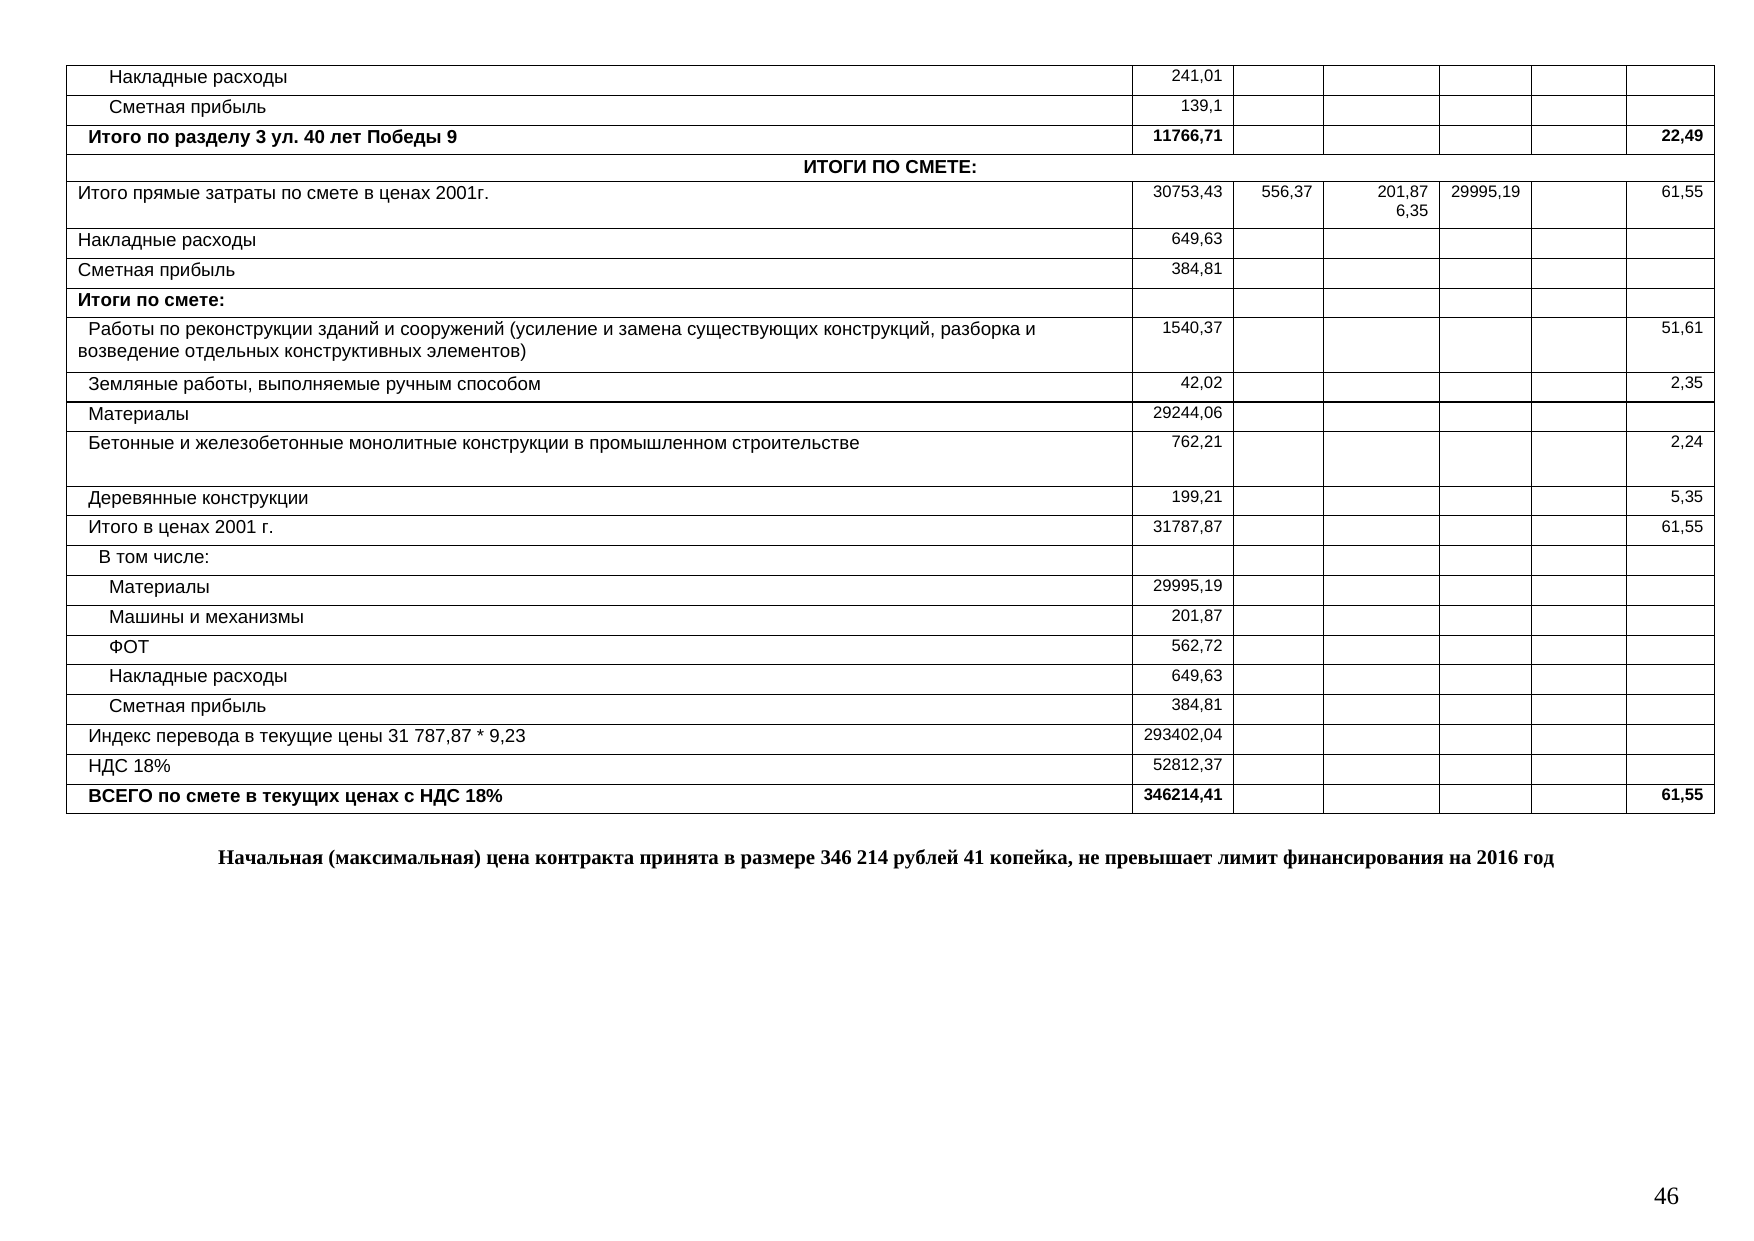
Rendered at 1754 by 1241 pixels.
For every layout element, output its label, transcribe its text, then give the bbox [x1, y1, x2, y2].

table_cell 29995,19 [1133, 576, 1233, 605]
table_cell [1532, 182, 1626, 228]
table_cell [1532, 725, 1626, 754]
table_cell [1440, 259, 1531, 287]
table_cell [1324, 96, 1439, 124]
table_cell [1324, 516, 1439, 545]
table_cell [1234, 373, 1323, 401]
table_cell [1324, 66, 1439, 95]
table_cell [1532, 403, 1626, 431]
table_cell [1440, 66, 1531, 95]
table_cell 201,87 6,35 [1324, 182, 1439, 228]
table_cell [1324, 126, 1439, 154]
table_cell Работы по реконструкции зданий и сооружений (усиление и замена существующих конструкций, разборка и возведение отдельных конструктивных элементов) [67, 318, 1132, 372]
table_cell 61,55 [1627, 182, 1714, 228]
table_cell Сметная прибыль [67, 259, 1132, 287]
table_cell [1324, 229, 1439, 258]
table_cell [1627, 636, 1714, 664]
table_cell [1324, 487, 1439, 515]
table_cell 139,1 [1133, 96, 1233, 124]
table_cell НДС 18% [67, 755, 1132, 783]
table_cell [1133, 546, 1233, 575]
table_cell 52812,37 [1133, 755, 1233, 783]
table_cell 11766,71 [1133, 126, 1233, 154]
table_cell [1532, 432, 1626, 486]
table_cell Бетонные и железобетонные монолитные конструкции в промышленном строительстве [67, 432, 1132, 486]
table_cell [1440, 289, 1531, 317]
table_cell Накладные расходы [67, 66, 1132, 95]
table_cell [1532, 576, 1626, 605]
table_cell [1234, 259, 1323, 287]
table_cell Машины и механизмы [67, 606, 1132, 634]
table_cell [1440, 96, 1531, 124]
text Начальная (максимальная) цена контракта принята в размере 346 214 рублей 41 копейка, не превышает лимит финансирования на 2016 год [218, 844, 1681, 869]
table_cell [1532, 259, 1626, 287]
table_cell [1324, 636, 1439, 664]
table_cell [1532, 96, 1626, 124]
table_cell [1234, 785, 1323, 813]
table_cell [1234, 695, 1323, 724]
table_cell [1234, 546, 1323, 575]
table_cell [1440, 318, 1531, 372]
table_cell [1627, 576, 1714, 605]
table_cell [1440, 487, 1531, 515]
table_cell [1234, 66, 1323, 95]
table_cell [1532, 665, 1626, 694]
table_cell [1627, 606, 1714, 634]
table_cell [1532, 487, 1626, 515]
table_cell [1324, 725, 1439, 754]
table_cell [1234, 126, 1323, 154]
table_cell [1324, 403, 1439, 431]
table_cell Земляные работы, выполняемые ручным способом [67, 373, 1132, 401]
table_cell [1234, 516, 1323, 545]
table_cell [1234, 403, 1323, 431]
table_cell [1324, 259, 1439, 287]
table_cell 562,72 [1133, 636, 1233, 664]
table_cell Итого по разделу 3 ул. 40 лет Победы 9 [67, 126, 1132, 154]
table_cell 384,81 [1133, 695, 1233, 724]
table_cell [1532, 229, 1626, 258]
table_cell 22,49 [1627, 126, 1714, 154]
table_cell [1532, 695, 1626, 724]
table_cell [1234, 229, 1323, 258]
table_cell [1440, 126, 1531, 154]
table_cell [1627, 403, 1714, 431]
table_cell [1627, 259, 1714, 287]
table_cell 2,35 [1627, 373, 1714, 401]
table_cell ИТОГИ ПО СМЕТЕ: [67, 155, 1714, 181]
table_cell [1627, 96, 1714, 124]
table_cell [1324, 546, 1439, 575]
table_cell 199,21 [1133, 487, 1233, 515]
table_cell [1324, 695, 1439, 724]
table_cell [1440, 403, 1531, 431]
table_cell [1324, 289, 1439, 317]
table_cell [1234, 487, 1323, 515]
table_cell [1324, 576, 1439, 605]
table_cell 762,21 [1133, 432, 1233, 486]
table_cell [1324, 665, 1439, 694]
table_cell 293402,04 [1133, 725, 1233, 754]
table_cell [1440, 373, 1531, 401]
table_cell Деревянные конструкции [67, 487, 1132, 515]
table_cell [1440, 606, 1531, 634]
table_cell 61,55 [1627, 785, 1714, 813]
table_cell [1440, 665, 1531, 694]
table_cell [1627, 546, 1714, 575]
table_cell В том числе: [67, 546, 1132, 575]
table_cell [1532, 606, 1626, 634]
table_cell [1234, 318, 1323, 372]
table_cell [1133, 289, 1233, 317]
table_cell [1440, 546, 1531, 575]
table_cell [1532, 373, 1626, 401]
table_cell Сметная прибыль [67, 96, 1132, 124]
table_cell [1440, 695, 1531, 724]
table_cell [1532, 66, 1626, 95]
table_cell [1324, 755, 1439, 783]
table_cell [1627, 725, 1714, 754]
table_cell [1234, 576, 1323, 605]
table_cell [1532, 126, 1626, 154]
table_cell [1440, 516, 1531, 545]
table_cell 649,63 [1133, 229, 1233, 258]
table_cell 51,61 [1627, 318, 1714, 372]
table_cell 346214,41 [1133, 785, 1233, 813]
table_cell Материалы [67, 403, 1132, 431]
table_cell 30753,43 [1133, 182, 1233, 228]
table_cell 5,35 [1627, 487, 1714, 515]
table_cell 42,02 [1133, 373, 1233, 401]
table_cell [1532, 785, 1626, 813]
table_cell [1324, 785, 1439, 813]
table_cell 29995,19 [1440, 182, 1531, 228]
table_cell 556,37 [1234, 182, 1323, 228]
table_cell [1627, 665, 1714, 694]
table_cell [1440, 576, 1531, 605]
table_cell [1440, 432, 1531, 486]
table_cell [1532, 636, 1626, 664]
table_cell [1440, 636, 1531, 664]
table_cell Индекс перевода в текущие цены 31 787,87 * 9,23 [67, 725, 1132, 754]
table_cell [1324, 432, 1439, 486]
table_cell [1234, 665, 1323, 694]
table_cell 31787,87 [1133, 516, 1233, 545]
table_cell 384,81 [1133, 259, 1233, 287]
table_cell [1627, 229, 1714, 258]
table_cell ФОТ [67, 636, 1132, 664]
table_cell [1627, 695, 1714, 724]
table_cell [1440, 725, 1531, 754]
table_cell [1234, 636, 1323, 664]
table_cell [1324, 606, 1439, 634]
table_cell [1627, 289, 1714, 317]
table_cell 29244,06 [1133, 403, 1233, 431]
table_cell [1532, 546, 1626, 575]
table_cell [1532, 289, 1626, 317]
table_cell Накладные расходы [67, 229, 1132, 258]
table_cell 2,24 [1627, 432, 1714, 486]
table_cell Сметная прибыль [67, 695, 1132, 724]
table_cell Итого прямые затраты по смете в ценах 2001г. [67, 182, 1132, 228]
table_cell [1324, 373, 1439, 401]
table_cell [1440, 785, 1531, 813]
table_cell [1234, 96, 1323, 124]
table_cell 201,87 [1133, 606, 1233, 634]
table_cell [1440, 755, 1531, 783]
table_cell [1234, 289, 1323, 317]
table_cell [1627, 66, 1714, 95]
table_cell Материалы [67, 576, 1132, 605]
table_cell [1627, 755, 1714, 783]
table_cell [1234, 725, 1323, 754]
table_cell Накладные расходы [67, 665, 1132, 694]
table_cell Итоги по смете: [67, 289, 1132, 317]
table_cell [1234, 755, 1323, 783]
table_cell ВСЕГО по смете в текущих ценах с НДС 18% [67, 785, 1132, 813]
table_cell [1532, 755, 1626, 783]
table_cell 649,63 [1133, 665, 1233, 694]
table_cell [1234, 432, 1323, 486]
table_cell [1324, 318, 1439, 372]
table_cell 1540,37 [1133, 318, 1233, 372]
table_cell Итого в ценах 2001 г. [67, 516, 1132, 545]
table_cell [1532, 318, 1626, 372]
table_cell [1234, 606, 1323, 634]
table_cell [1440, 229, 1531, 258]
table_cell 61,55 [1627, 516, 1714, 545]
table_cell 241,01 [1133, 66, 1233, 95]
table_cell [1532, 516, 1626, 545]
